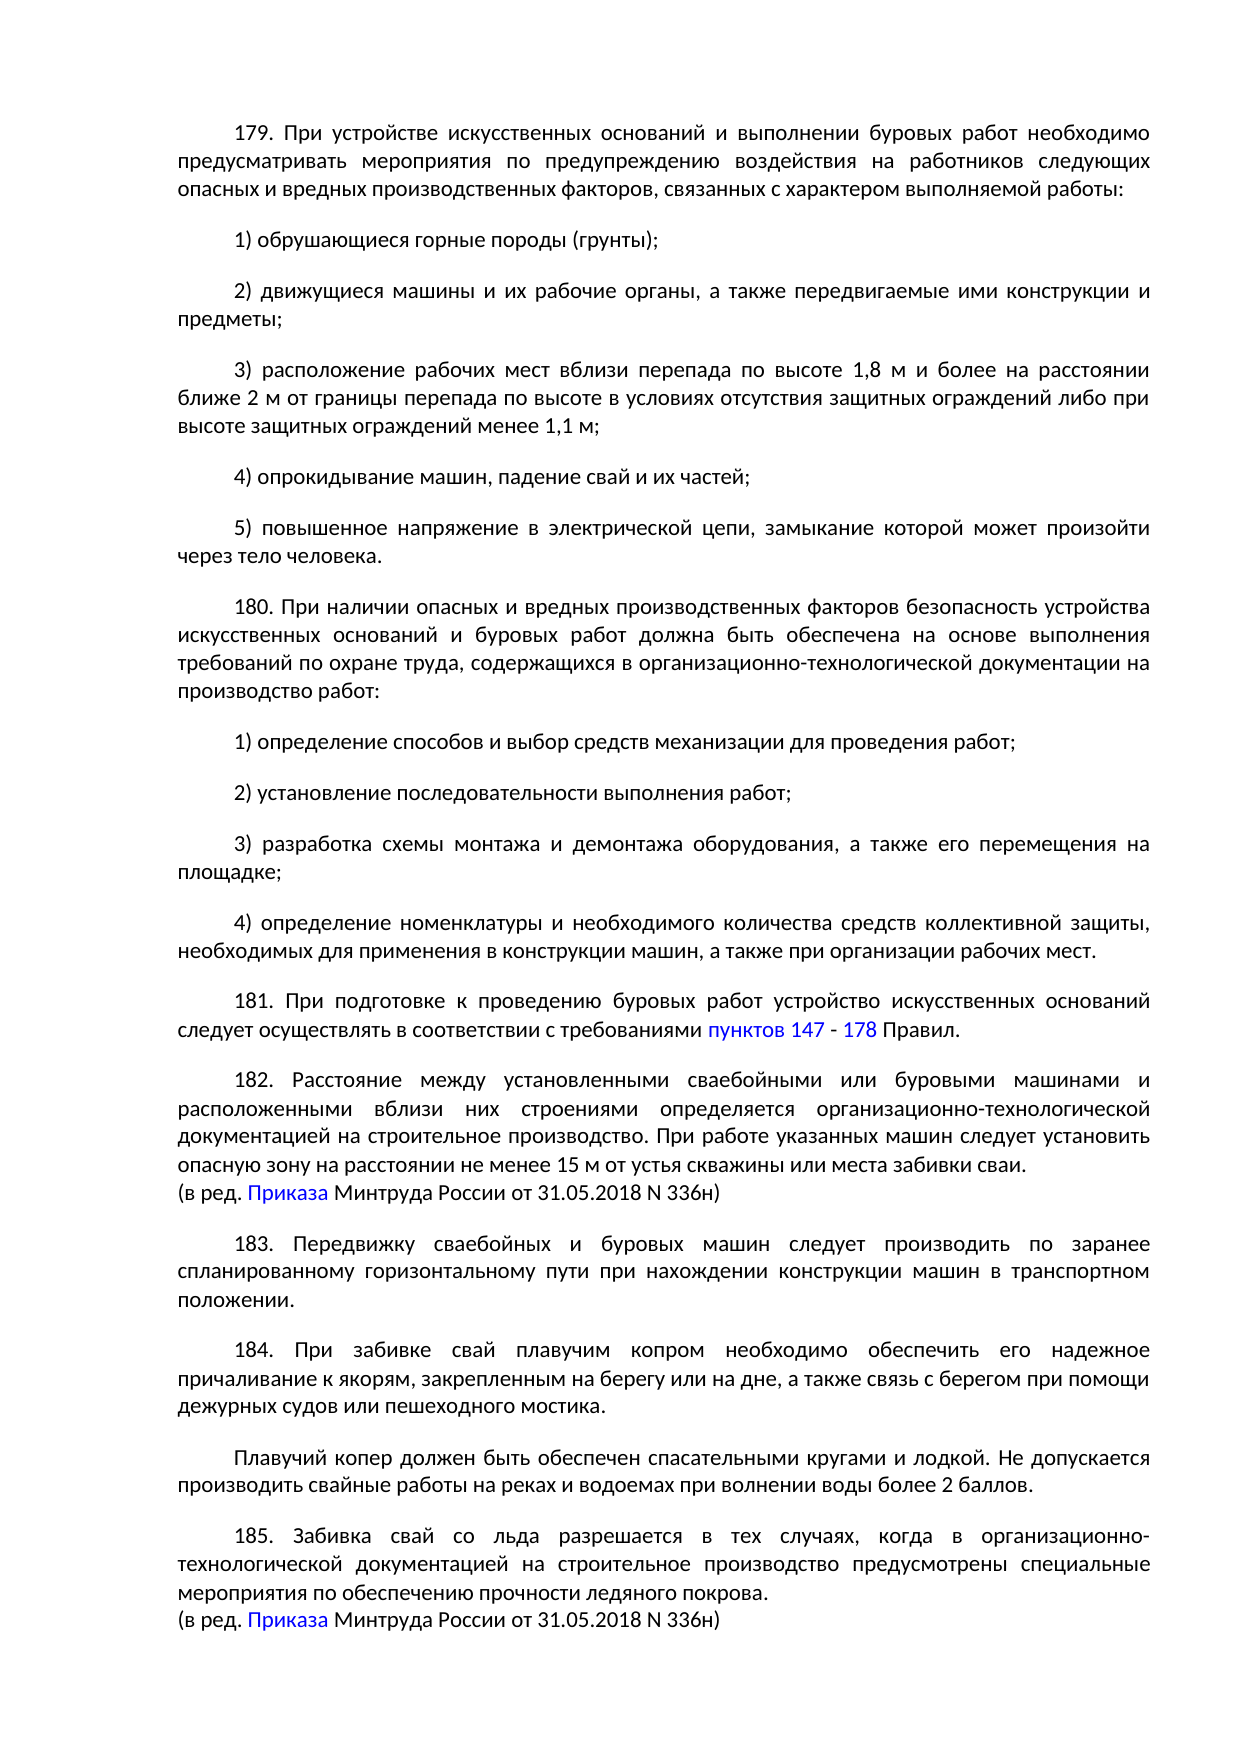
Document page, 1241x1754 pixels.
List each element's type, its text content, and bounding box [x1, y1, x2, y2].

text 4) опрокидывание машин, падение свай и их частей; [177, 462, 1152, 490]
text 183. Передвижку сваебойных и буровых машин следует производить по заранее спланированному горизонтальному пути при нахождении конструкции машин в транспортном положении. [177, 1229, 1152, 1313]
text 5) повышенное напряжение в электрической цепи, замыкание которой может произойти через тело человека. [177, 513, 1152, 569]
text (в ред. Приказа Минтруда России от 31.05.2018 N 336н) [177, 1178, 1152, 1206]
text 4) определение номенклатуры и необходимого количества средств коллективной защиты, необходимых для применения в конструкции машин, а также при организации рабочих мест. [177, 908, 1152, 964]
text 185. Забивка свай со льда разрешается в тех случаях, когда в организационно-технологической документацией на строительное производство предусмотрены специальные мероприятия по обеспечению прочности ледяного покрова. [177, 1522, 1152, 1606]
text Плавучий копер должен быть обеспечен спасательными кругами и лодкой. Не допускается производить свайные работы на реках и водоемах при волнении воды более 2 баллов. [177, 1443, 1152, 1499]
text 2) движущиеся машины и их рабочие органы, а также передвигаемые ими конструкции и предметы; [177, 276, 1152, 332]
text 1) обрушающиеся горные породы (грунты); [177, 225, 1152, 253]
text 182. Расстояние между установленными сваебойными или буровыми машинами и расположенными вблизи них строениями определяется организационно-технологической документацией на строительное производство. При работе указанных машин следует установить опасную зону на расстоянии не менее 15 м от устья скважины или места забивки сваи. [177, 1066, 1152, 1178]
text 1) определение способов и выбор средств механизации для проведения работ; [177, 727, 1152, 755]
text 3) разработка схемы монтажа и демонтажа оборудования, а также его перемещения на площадке; [177, 829, 1152, 885]
text 184. При забивке свай плавучим копром необходимо обеспечить его надежное причаливание к якорям, закрепленным на берегу или на дне, а также связь с берегом при помощи дежурных судов или пешеходного мостика. [177, 1336, 1152, 1420]
text 2) установление последовательности выполнения работ; [177, 778, 1152, 806]
text 180. При наличии опасных и вредных производственных факторов безопасность устройства искусственных оснований и буровых работ должна быть обеспечена на основе выполнения требований по охране труда, содержащихся в организационно-технологической документации на производство работ: [177, 592, 1152, 704]
text 3) расположение рабочих мест вблизи перепада по высоте 1,8 м и более на расстоянии ближе 2 м от границы перепада по высоте в условиях отсутствия защитных ограждений либо при высоте защитных ограждений менее 1,1 м; [177, 355, 1152, 439]
text 181. При подготовке к проведению буровых работ устройство искусственных оснований следует осуществлять в соответствии с требованиями пунктов 147 - 178 Правил. [177, 987, 1152, 1043]
text 179. При устройстве искусственных оснований и выполнении буровых работ необходимо предусматривать мероприятия по предупреждению воздействия на работников следующих опасных и вредных производственных факторов, связанных с характером выполняемой работы: [177, 118, 1152, 202]
text (в ред. Приказа Минтруда России от 31.05.2018 N 336н) [177, 1606, 1152, 1634]
